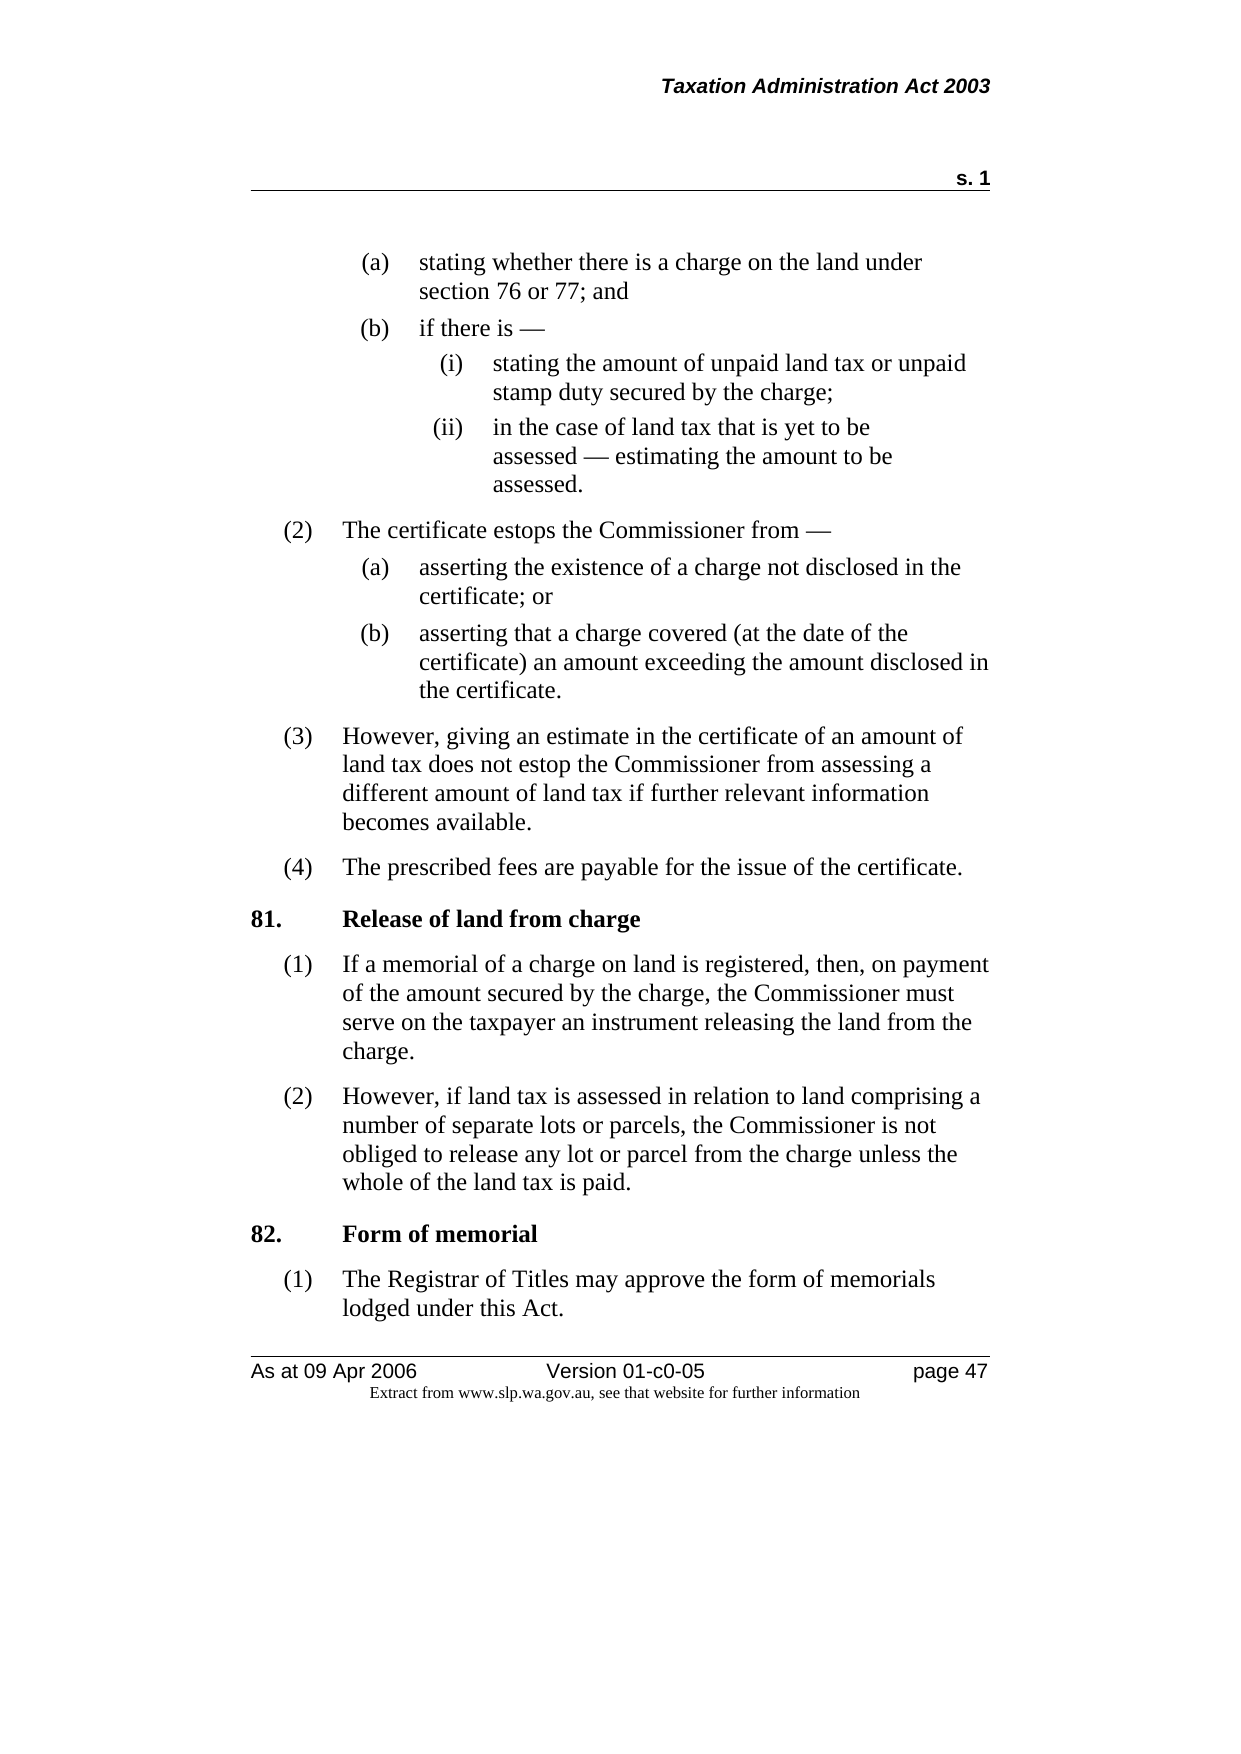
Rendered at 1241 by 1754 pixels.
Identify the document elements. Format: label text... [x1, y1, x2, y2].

subtitle 82. Form of memorial [251, 1219, 990, 1248]
text (1) The Registrar of Titles may approve the form of memorials lodged under this Act. [251, 1264, 990, 1322]
text (a) asserting the existence of a charge not disclosed in the certificate; or [251, 552, 990, 609]
text (2) The certificate estops the Commissioner from — [251, 515, 990, 544]
subtitle 81. Release of land from charge [251, 904, 990, 933]
text (i) stating the amount of unpaid land tax or unpaid stamp duty secured by the charge; [251, 348, 990, 406]
text (b) if there is — [251, 313, 990, 342]
text (a) stating whether there is a charge on the land under section 76 or 77; and [251, 247, 990, 305]
text (2) However, if land tax is assessed in relation to land comprising a number of separate lots or parcels, the Commissioner is not obliged to release any lot or parcel from the charge unless the whole of the land tax is paid. [251, 1081, 990, 1196]
text (b) asserting that a charge covered (at the date of the certificate) an amount exceeding the amount disclosed in the certificate. [251, 618, 990, 704]
text (ii) in the case of land tax that is yet to be assessed — estimating the amount to be assessed. [251, 412, 990, 498]
text (1) If a memorial of a charge on land is registered, then, on payment of the amount secured by the charge, the Commissioner must serve on the taxpayer an instrument releasing the land from the charge. [251, 949, 990, 1064]
text (3) However, giving an estimate in the certificate of an amount of land tax does not estop the Commissioner from assessing a different amount of land tax if further relevant information becomes available. [251, 721, 990, 836]
text (4) The prescribed fees are payable for the issue of the certificate. [251, 852, 990, 881]
